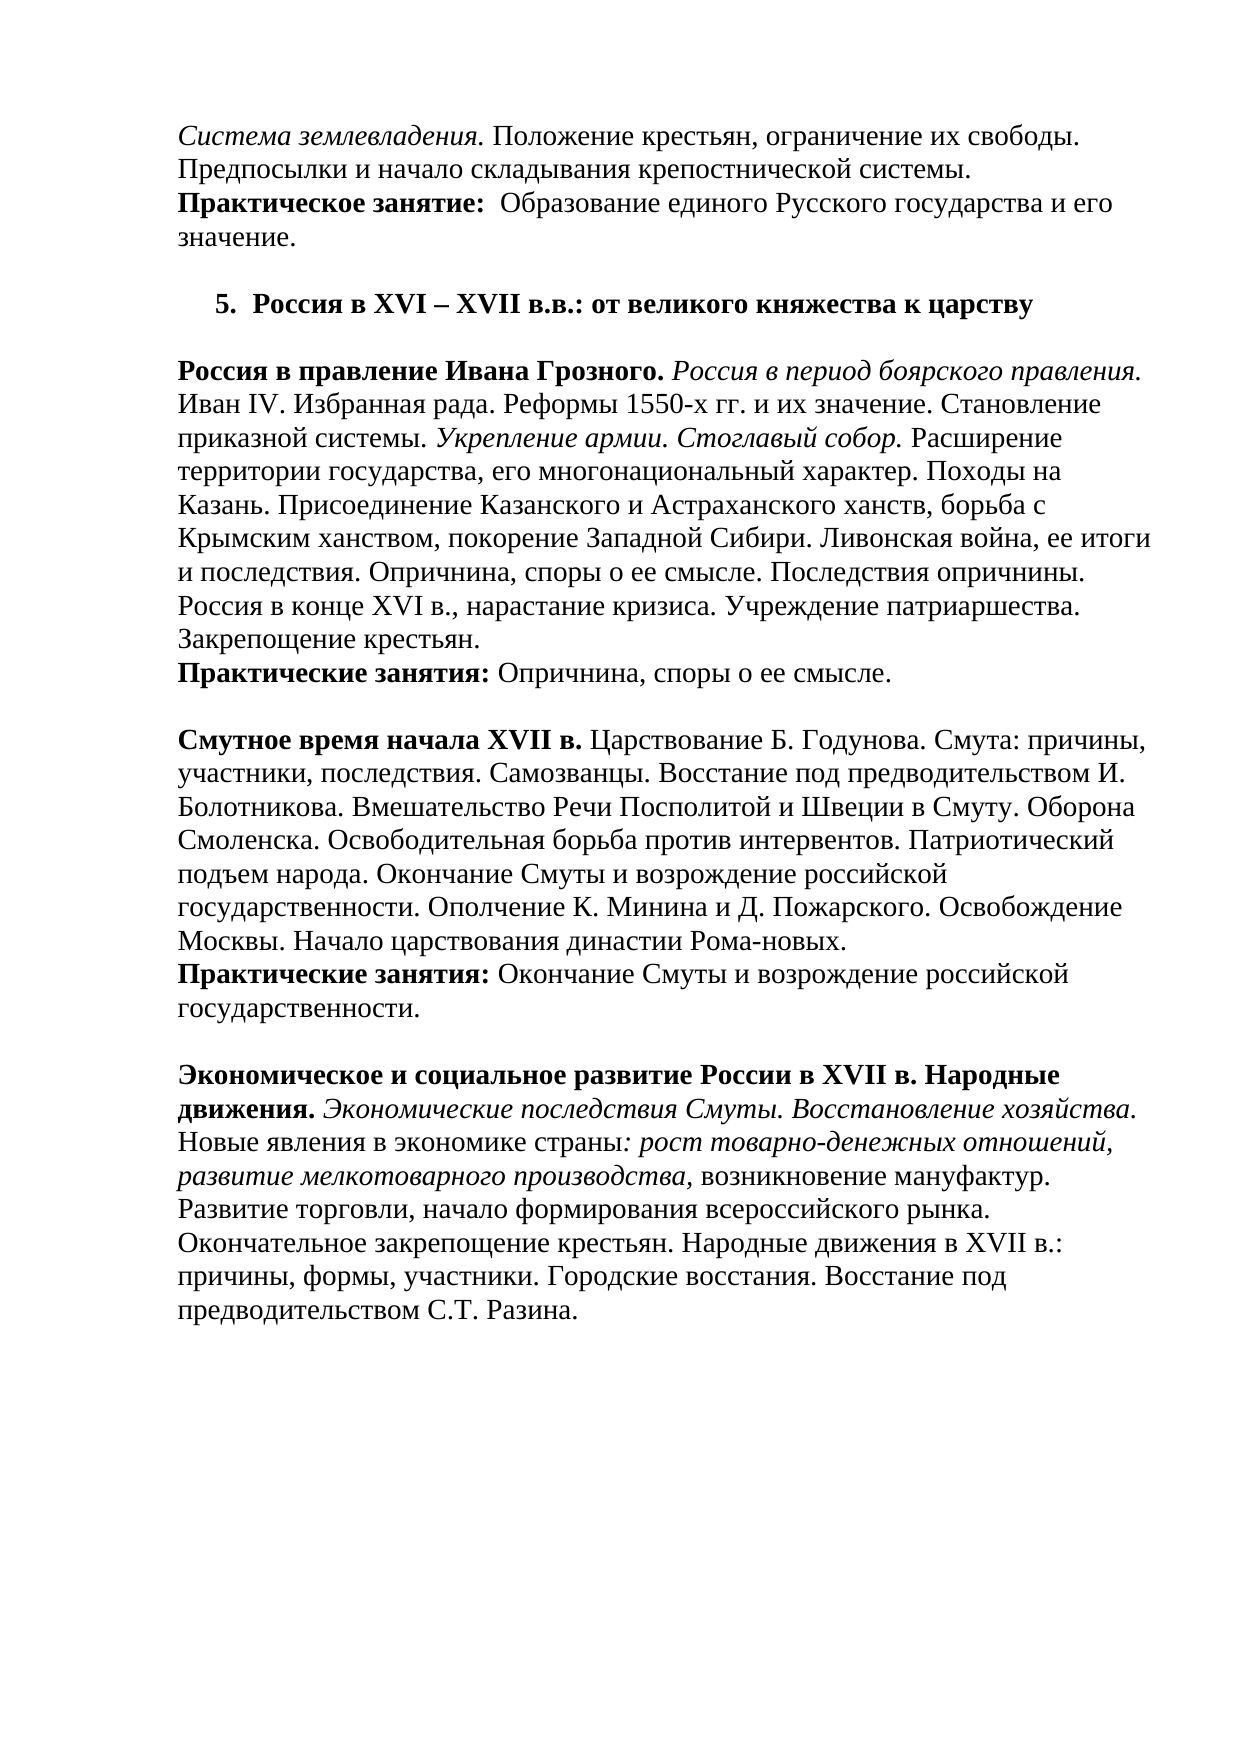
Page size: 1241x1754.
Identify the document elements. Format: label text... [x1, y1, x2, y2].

text Экономическое и социальное развитие России в XVII в. Народные движения. Экономические последствия Смуты. Восстановление хозяйства. Новые явления в экономике страны: рост товарно-денежных отношений, развитие мелкотоварного производства, возникновение мануфактур. Развитие торговли, начало формирования всероссийского рынка. Окончательное закрепощение крестьян. Народные движения в XVII в.: причины, формы, участники. Городские восстания. Восстание под предводительством С.Т. Разина. [177, 1057, 1152, 1326]
text Россия в правление Ивана Грозного. Россия в период боярского правления. Иван IV. Избранная рада. Реформы 1550-х гг. и их значение. Становление приказной системы. Укрепление армии. Стоглавый собор. Расширение территории государства, его многонациональный характер. Походы на Казань. Присоединение Казанского и Астраханского ханств, борьба с Крымским ханством, покорение Западной Сибири. Ливонская война, ее итоги и последствия. Опричнина, споры о ее смысле. Последствия опричнины. Россия в конце XVI в., нарастание кризиса. Учреждение патриаршества. Закрепощение крестьян. [177, 353, 1152, 655]
text Практические занятия: Опричнина, споры о ее смысле. [177, 655, 1152, 688]
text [177, 118, 1152, 185]
text Смутное время начала XVII в. Царствование Б. Годунова. Смута: причины, участники, последствия. Самозванцы. Восстание под предводительством И. Болотникова. Вмешательство Речи Посполитой и Швеции в Смуту. Оборона Смоленска. Освободительная борьба против интервентов. Патриотический подъем народа. Окончание Смуты и возрождение российской государственности. Ополчение К. Минина и Д. Пожарского. Освобождение Москвы. Начало царствования династии Рома-новых. [177, 722, 1152, 957]
text Практическое занятие: Образование единого Русского государства и его значение. [177, 185, 1152, 252]
list Россия в ХVI – ХVII в.в.: от великого княжества к царству [215, 286, 1152, 319]
text Практические занятия: Окончание Смуты и возрождение российской государственности. [177, 957, 1152, 1024]
